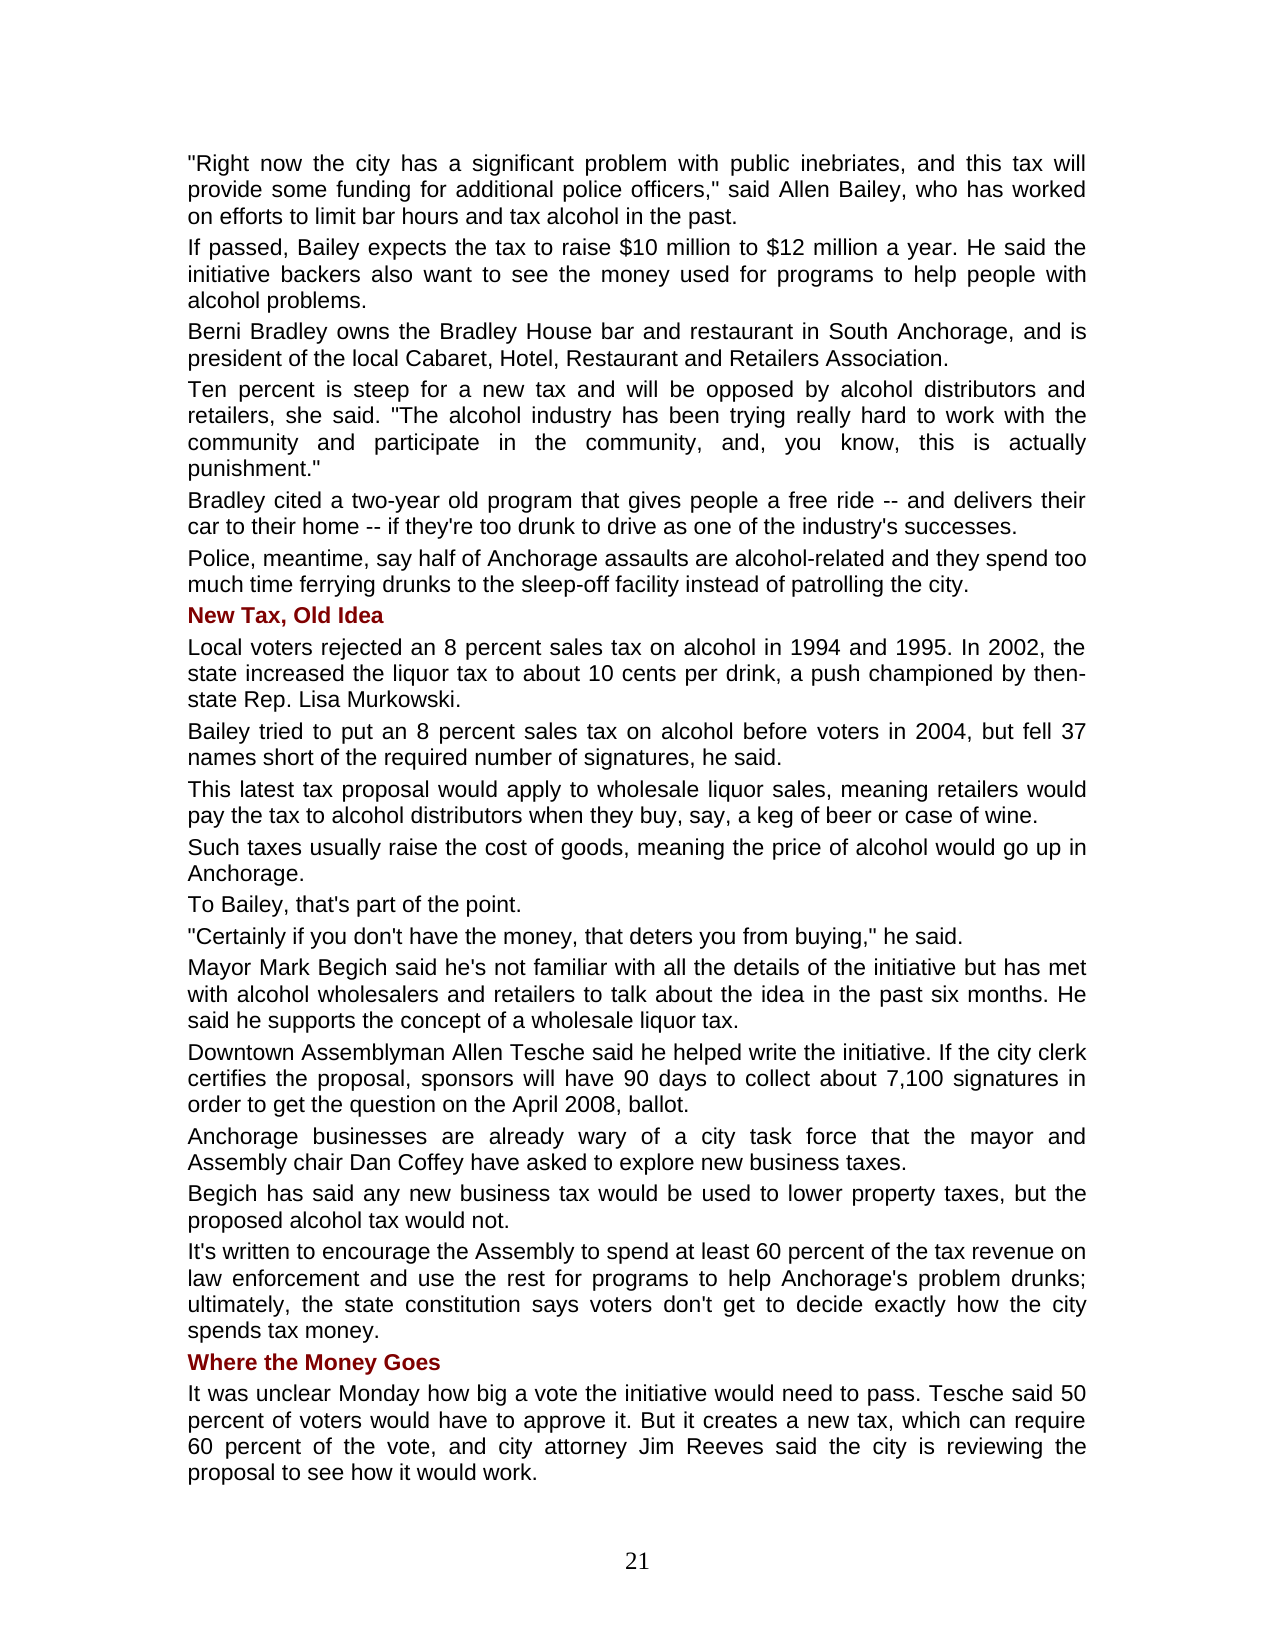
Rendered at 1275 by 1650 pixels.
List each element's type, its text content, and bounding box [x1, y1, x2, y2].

text If passed, Bailey expects the tax to raise $10 million to $12 million a year. He said the initiative backers also want to see the money used for programs to help people with alcohol problems. [187, 234, 1087, 313]
text "Certainly if you don't have the money, that deters you from buying," he said. [187, 923, 1087, 949]
text It was unclear Monday how big a vote the initiative would need to pass. Tesche said 50 percent of voters would have to approve it. But it creates a new tax, which can require 60 percent of the vote, and city attorney Jim Reeves said the city is reviewing the proposal to see how it would work. [187, 1380, 1087, 1486]
text Bradley cited a two-year old program that gives people a free ride -- and delivers their car to their home -- if they're too drunk to drive as one of the industry's successes. [187, 487, 1087, 539]
text Ten percent is steep for a new tax and will be opposed by alcohol distributors and retailers, she said. "The alcohol industry has been trying really hard to work with the community and participate in the community, and, you know, this is actually punishment." [187, 376, 1087, 482]
text Mayor Mark Begich said he's not familiar with all the details of the initiative but has met with alcohol wholesalers and retailers to talk about the idea in the past six months. He said he supports the concept of a wholesale liquor tax. [187, 954, 1087, 1033]
text Begich has said any new business tax would be used to lower property taxes, but the proposed alcohol tax would not. [187, 1180, 1087, 1233]
text Downtown Assemblyman Allen Tesche said he helped write the initiative. If the city clerk certifies the proposal, sponsors will have 90 days to collect about 7,100 signatures in order to get the question on the April 2008, ballot. [187, 1038, 1087, 1117]
text This latest tax proposal would apply to wholesale liquor sales, meaning retailers would pay the tax to alcohol distributors when they buy, say, a keg of beer or case of wine. [187, 776, 1087, 828]
text Police, meantime, say half of assaults are alcohol-related and they spend too much time ferrying drunks to the sleep-off facility instead of patrolling the city. [187, 544, 1087, 597]
text "Right now the city has a significant problem with public inebriates, and this tax will provide some funding for additional police officers," said Allen Bailey, who has worked on efforts to limit bar hours and tax alcohol in the past. [187, 150, 1087, 229]
text Bailey tried to put an 8 percent sales tax on alcohol before voters in 2004, but fell 37 names short of the required number of signatures, he said. [187, 718, 1087, 771]
text To Bailey, that's part of the point. [187, 891, 1087, 918]
text businesses are already wary of a city task force that the mayor and Assembly chair Dan Coffey have asked to explore new business taxes. [187, 1123, 1087, 1175]
text New Tax, Old Idea [187, 602, 1087, 629]
text Local voters rejected an 8 percent sales tax on alcohol in 1994 and 1995. In 2002, the state increased the liquor tax to about 10 cents per drink, a push championed by then-state Rep. Lisa Murkowski. [187, 634, 1087, 713]
text Berni Bradley owns the Bradley House bar and restaurant in , and is president of the local Cabaret, Hotel, Restaurant and Retailers Association. [187, 318, 1087, 371]
text Where the Money Goes [187, 1349, 1087, 1375]
text Such taxes usually raise the cost of goods, meaning the price of alcohol would go up in . [187, 833, 1087, 886]
text It's written to encourage the Assembly to spend at least 60 percent of the tax revenue on law enforcement and use the rest for programs to help 's problem drunks; ultimately, the state constitution says voters don't get to decide exactly how the city spends tax money. [187, 1238, 1087, 1344]
